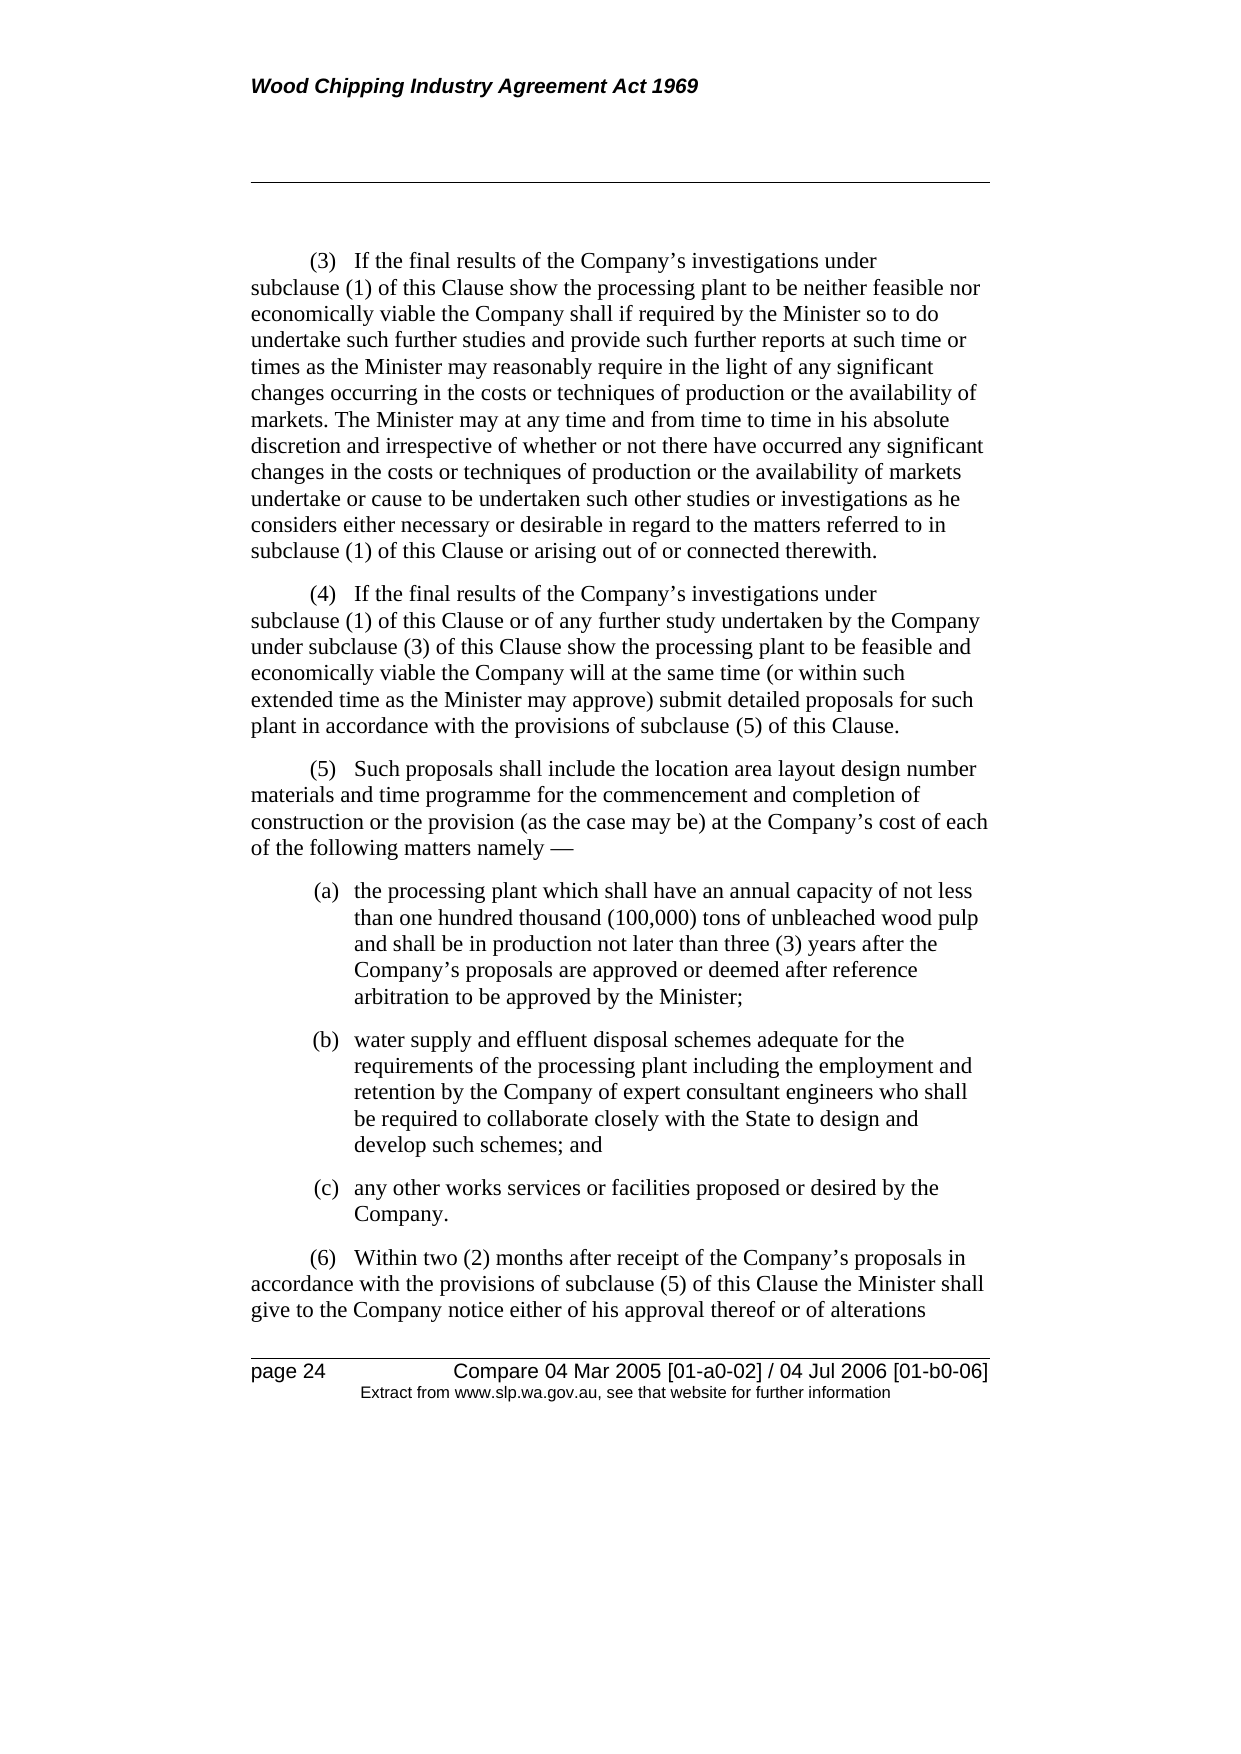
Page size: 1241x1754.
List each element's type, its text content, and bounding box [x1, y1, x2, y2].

text (c) any other works services or facilities proposed or desired by the Company. [251, 1174, 990, 1227]
text (4) If the final results of the Company’s investigations under subclause (1) of this Clause or of any further study undertaken by the Company under subclause (3) of this Clause show the processing plant to be feasible and economically viable the Company will at the same time (or within such extended time as the Minister may approve) submit detailed proposals for such plant in accordance with the provisions of subclause (5) of this Clause. [251, 580, 990, 738]
text (b) water supply and effluent disposal schemes adequate for the requirements of the processing plant including the employment and retention by the Company of expert consultant engineers who shall be required to collaborate closely with the State to design and develop such schemes; and [251, 1026, 990, 1157]
text (a) the processing plant which shall have an annual capacity of not less than one hundred thousand (100,000) tons of unbleached wood pulp and shall be in production not later than three (3) years after the Company’s proposals are approved or deemed after reference arbitration to be approved by the Minister; [251, 877, 990, 1009]
text (5) Such proposals shall include the location area layout design number materials and time programme for the commencement and completion of construction or the provision (as the case may be) at the Company’s cost of each of the following matters namely — [251, 755, 990, 861]
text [251, 1243, 990, 1323]
text (3) If the final results of the Company’s investigations under subclause (1) of this Clause show the processing plant to be neither feasible nor economically viable the Company shall if required by the Minister so to do undertake such further studies and provide such further reports at such time or times as the Minister may reasonably require in the light of any significant changes occurring in the costs or techniques of production or the availability of markets. The Minister may at any time and from time to time in his absolute discretion and irrespective of whether or not there have occurred any significant changes in the costs or techniques of production or the availability of markets undertake or cause to be undertaken such other studies or investigations as he considers either necessary or desirable in regard to the matters referred to in subclause (1) of this Clause or arising out of or connected therewith. [251, 247, 990, 564]
